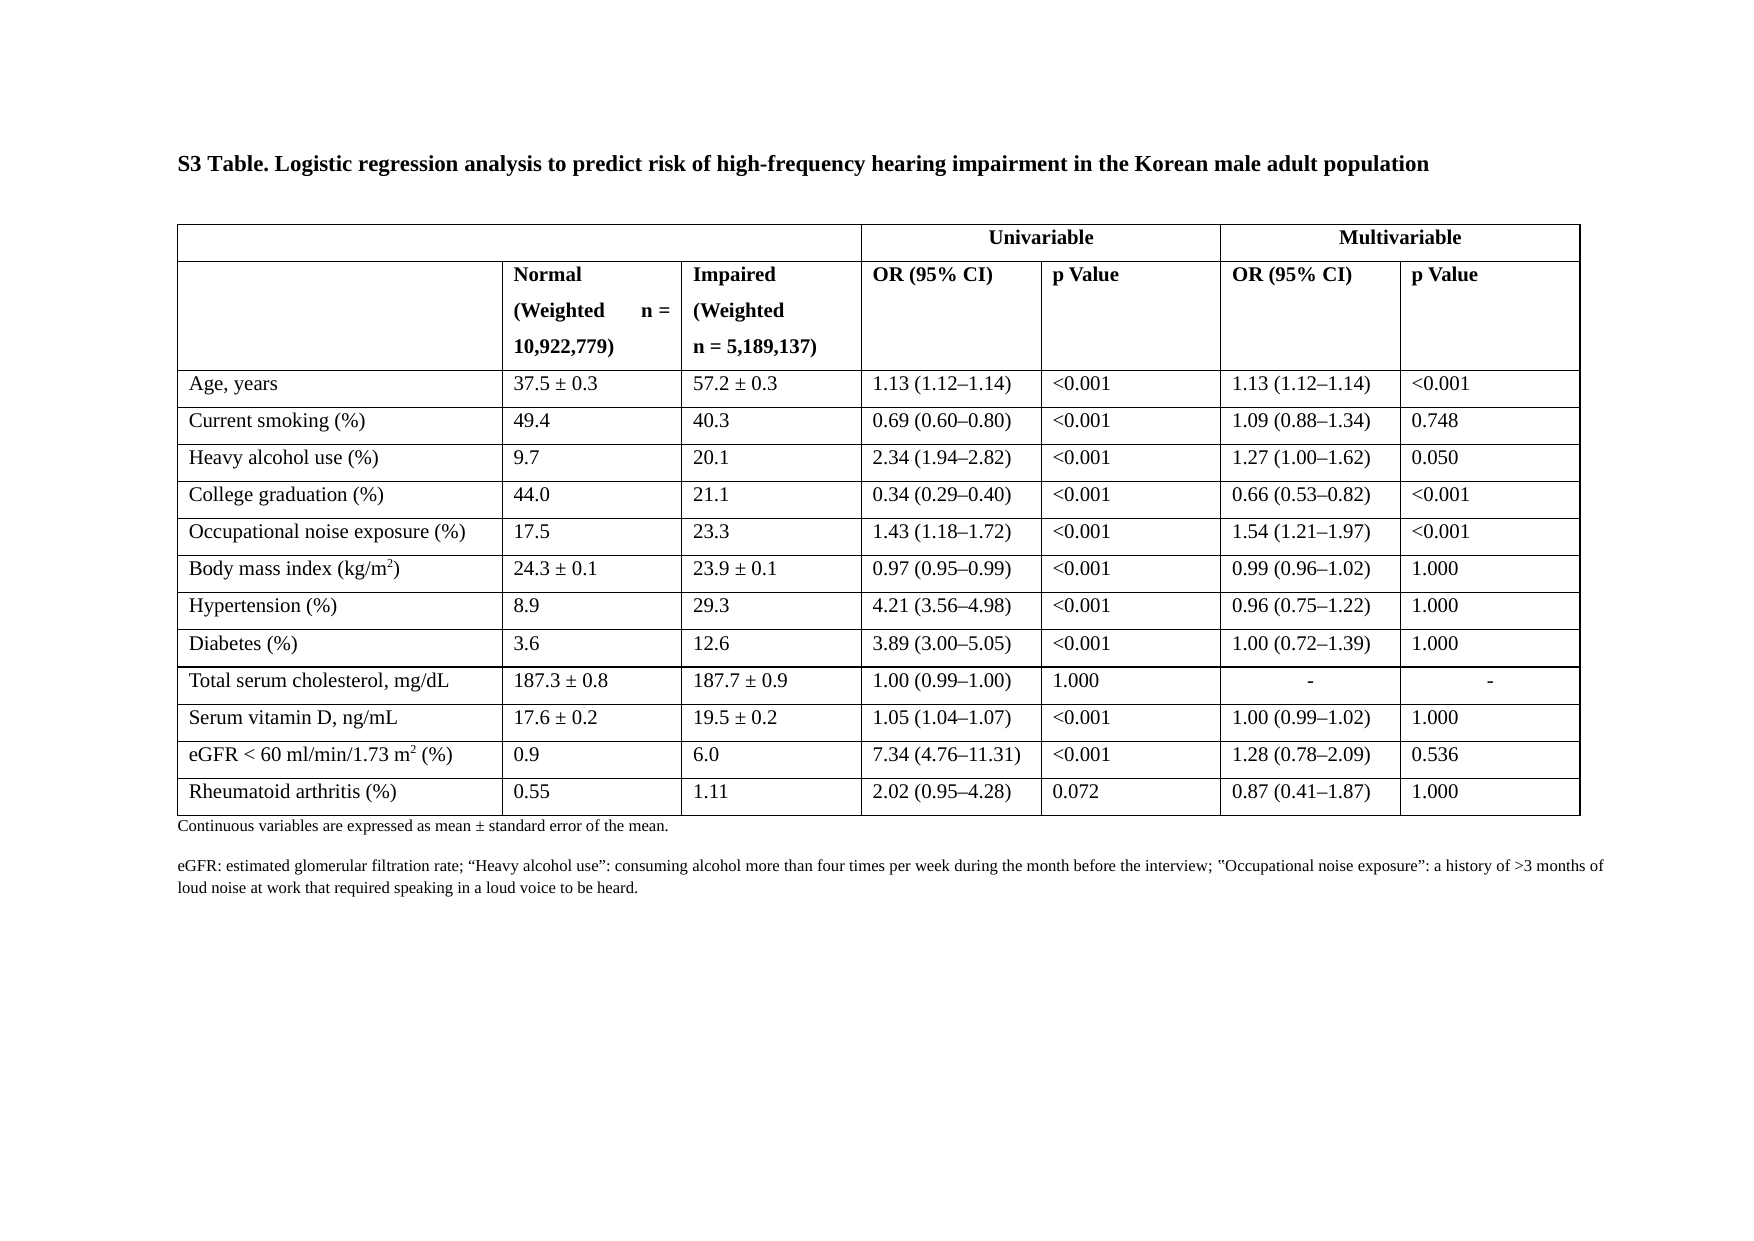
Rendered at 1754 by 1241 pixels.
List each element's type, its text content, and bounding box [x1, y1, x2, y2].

table_cell 1.000 [1401, 779, 1579, 815]
table_header [178, 225, 861, 261]
table_cell 1.000 [1401, 593, 1579, 629]
table_cell College graduation (%) [178, 482, 502, 518]
table_cell 29.3 [682, 593, 861, 629]
table_cell OR (95% CI) [862, 262, 1041, 370]
table_cell 1.13 (1.12–1.14) [1221, 371, 1400, 407]
table_cell 8.9 [503, 593, 681, 629]
table_cell <0.001 [1042, 482, 1220, 518]
table_cell <0.001 [1042, 630, 1220, 666]
table_cell 1.05 (1.04–1.07) [862, 705, 1041, 741]
table_cell 1.09 (0.88–1.34) [1221, 408, 1400, 444]
table_cell 49.4 [503, 408, 681, 444]
table_cell <0.001 [1042, 519, 1220, 555]
table_cell 1.000 [1401, 556, 1579, 592]
table_cell p Value [1401, 262, 1579, 370]
table_cell 1.00 (0.99–1.02) [1221, 705, 1400, 741]
table_cell 1.000 [1401, 705, 1579, 741]
table_cell Normal (Weighted n = 10,922,779) [503, 262, 681, 370]
table_cell 0.050 [1401, 445, 1579, 481]
table_cell 40.3 [682, 408, 861, 444]
table_cell <0.001 [1401, 371, 1579, 407]
table_cell 1.27 (1.00–1.62) [1221, 445, 1400, 481]
table_header Univariable [862, 225, 1220, 261]
table_cell 1.000 [1042, 668, 1220, 703]
table_cell 37.5 ± 0.3 [503, 371, 681, 407]
table_header Multivariable [1221, 225, 1579, 261]
table_cell Age, years [178, 371, 502, 407]
table_cell eGFR < 60 ml/min/1.73 m2 (%) [178, 742, 502, 778]
table_cell 0.96 (0.75–1.22) [1221, 593, 1400, 629]
table_cell <0.001 [1042, 742, 1220, 778]
table_cell 4.21 (3.56–4.98) [862, 593, 1041, 629]
table_cell 0.66 (0.53–0.82) [1221, 482, 1400, 518]
text Continuous variables are expressed as mean ± standard error of the mean. [177, 816, 1604, 835]
table_cell <0.001 [1401, 482, 1579, 518]
table_cell <0.001 [1042, 371, 1220, 407]
table_cell 0.99 (0.96–1.02) [1221, 556, 1400, 592]
table_cell 1.13 (1.12–1.14) [862, 371, 1041, 407]
table_cell - [1221, 668, 1400, 703]
table_cell 21.1 [682, 482, 861, 518]
table_cell 12.6 [682, 630, 861, 666]
table_cell 0.9 [503, 742, 681, 778]
table_cell 1.11 [682, 779, 861, 815]
table_cell 2.02 (0.95–4.28) [862, 779, 1041, 815]
table_cell Serum vitamin D, ng/mL [178, 705, 502, 741]
table_cell 9.7 [503, 445, 681, 481]
table_cell [178, 262, 502, 370]
table_cell Impaired (Weighted n = 5,189,137) [682, 262, 861, 370]
table_cell <0.001 [1042, 445, 1220, 481]
text eGFR: estimated glomerular filtration rate; “Heavy alcohol use”: consuming alcohol more than four times per week during the month before the interview; ‟Occupational noise exposure”: a history of >3 months of loud noise at work that required speaking in a loud voice to be heard. [177, 856, 1604, 897]
table_cell <0.001 [1401, 519, 1579, 555]
table_cell 1.00 (0.72–1.39) [1221, 630, 1400, 666]
table_cell 23.9 ± 0.1 [682, 556, 861, 592]
table_cell 0.97 (0.95–0.99) [862, 556, 1041, 592]
table_cell 24.3 ± 0.1 [503, 556, 681, 592]
table_cell - [1401, 668, 1579, 703]
table_cell 3.89 (3.00–5.05) [862, 630, 1041, 666]
table_cell 0.69 (0.60–0.80) [862, 408, 1041, 444]
table_cell Current smoking (%) [178, 408, 502, 444]
table_cell 0.536 [1401, 742, 1579, 778]
table_cell 187.7 ± 0.9 [682, 668, 861, 703]
table_cell 17.6 ± 0.2 [503, 705, 681, 741]
table_cell 20.1 [682, 445, 861, 481]
table_cell <0.001 [1042, 556, 1220, 592]
table_cell 0.87 (0.41–1.87) [1221, 779, 1400, 815]
table_cell Rheumatoid arthritis (%) [178, 779, 502, 815]
table_cell <0.001 [1042, 705, 1220, 741]
table_cell OR (95% CI) [1221, 262, 1400, 370]
table_cell 0.55 [503, 779, 681, 815]
table_cell <0.001 [1042, 408, 1220, 444]
table_cell 1.00 (0.99–1.00) [862, 668, 1041, 703]
table_cell 0.34 (0.29–0.40) [862, 482, 1041, 518]
table_cell 6.0 [682, 742, 861, 778]
table_cell Heavy alcohol use (%) [178, 445, 502, 481]
table_cell 3.6 [503, 630, 681, 666]
table_cell 2.34 (1.94–2.82) [862, 445, 1041, 481]
table_cell 0.072 [1042, 779, 1220, 815]
table_cell Occupational noise exposure (%) [178, 519, 502, 555]
table_cell Hypertension (%) [178, 593, 502, 629]
table_cell 1.000 [1401, 630, 1579, 666]
table_cell 187.3 ± 0.8 [503, 668, 681, 703]
table_cell 7.34 (4.76–11.31) [862, 742, 1041, 778]
table_cell 1.43 (1.18–1.72) [862, 519, 1041, 555]
table_cell Total serum cholesterol, mg/dL [178, 668, 502, 703]
table_cell Diabetes (%) [178, 630, 502, 666]
table_cell 1.54 (1.21–1.97) [1221, 519, 1400, 555]
table_cell Body mass index (kg/m2) [178, 556, 502, 592]
text S3 Table. Logistic regression analysis to predict risk of high-frequency hearing impairment in the Korean male adult population [177, 150, 1604, 176]
table_cell <0.001 [1042, 593, 1220, 629]
table_cell 19.5 ± 0.2 [682, 705, 861, 741]
table_cell 57.2 ± 0.3 [682, 371, 861, 407]
table_cell 0.748 [1401, 408, 1579, 444]
table_cell 17.5 [503, 519, 681, 555]
table_cell 23.3 [682, 519, 861, 555]
table_cell 44.0 [503, 482, 681, 518]
table_cell p Value [1042, 262, 1220, 370]
table_cell 1.28 (0.78–2.09) [1221, 742, 1400, 778]
